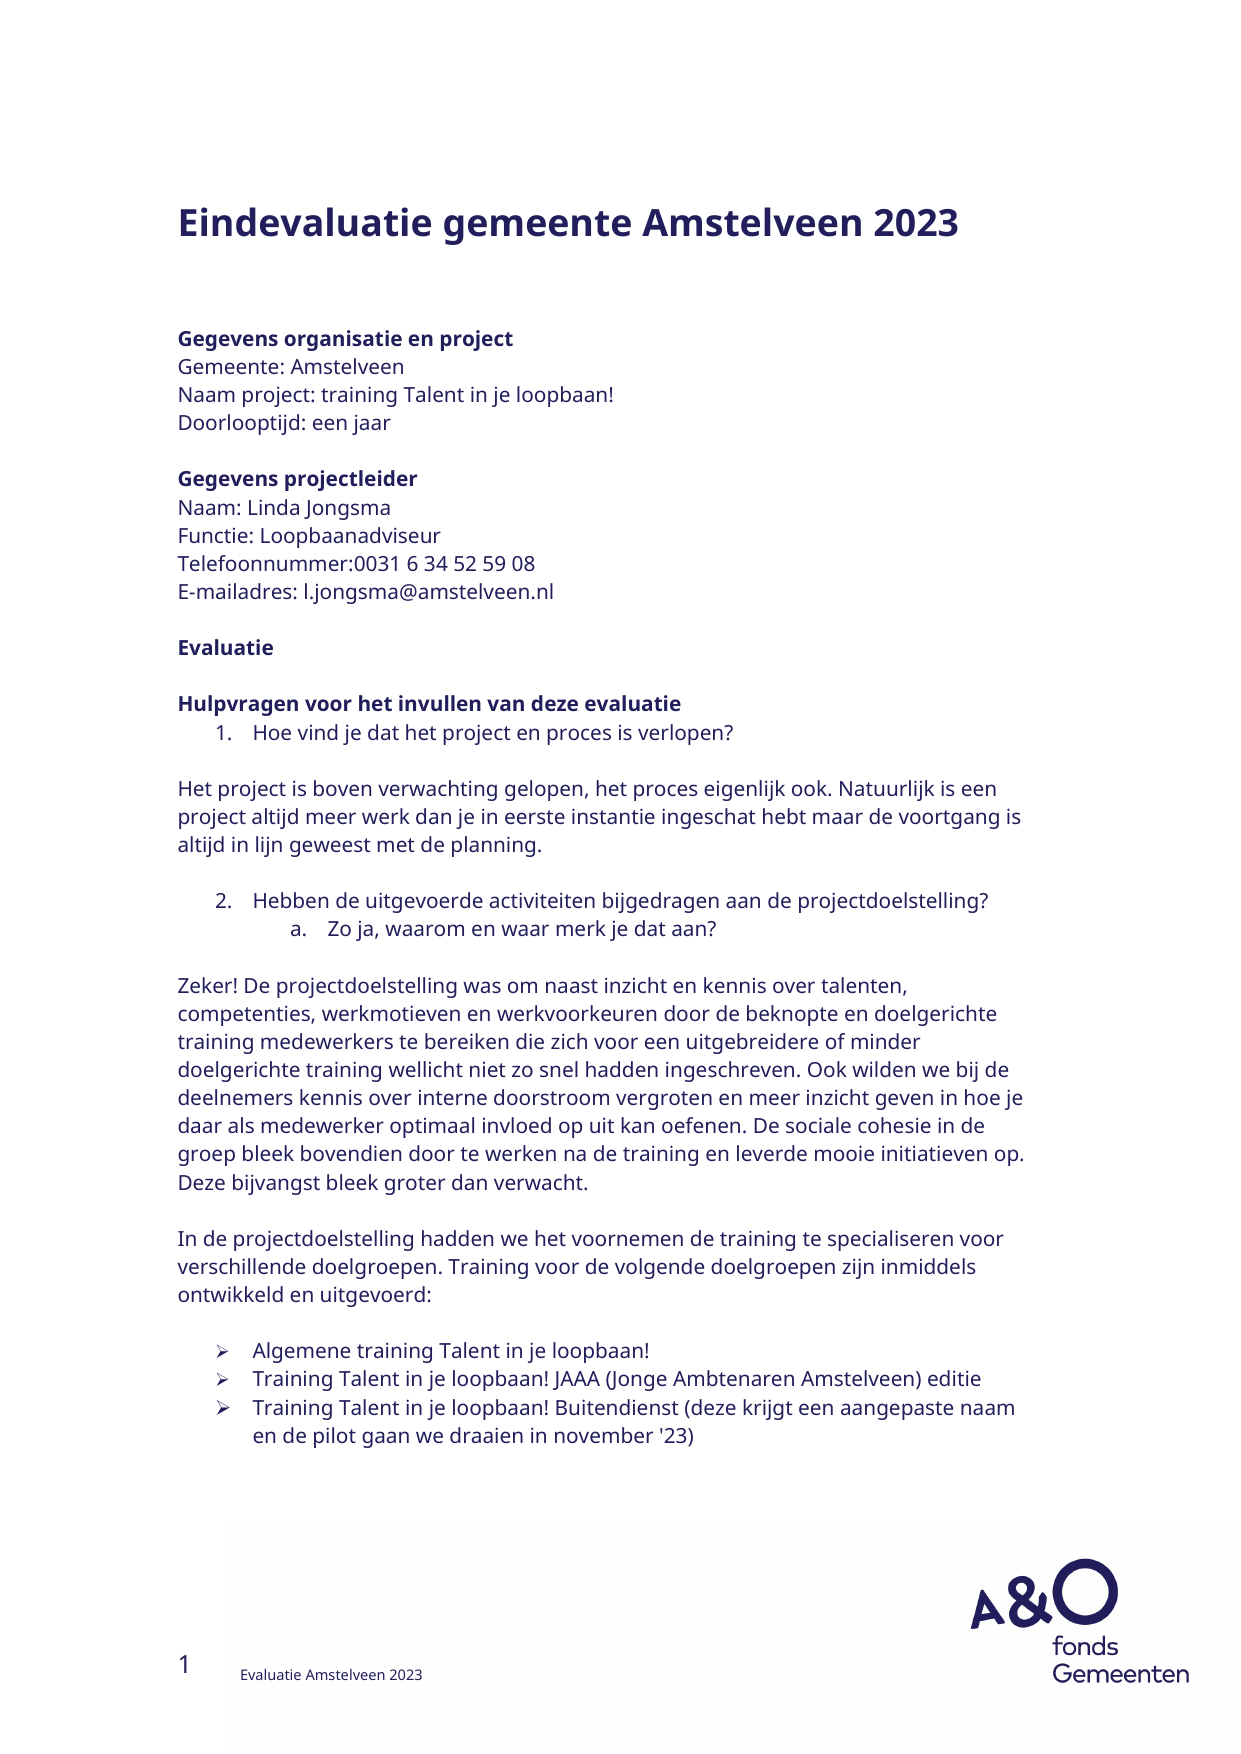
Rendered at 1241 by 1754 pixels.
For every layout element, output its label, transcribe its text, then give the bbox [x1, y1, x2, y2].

text Gemeente: Amstelveen [177, 352, 1033, 380]
text Zeker! De projectdoelstelling was om naast inzicht en kennis over talenten, competenties, werkmotieven en werkvoorkeuren door de beknopte en doelgerichte training medewerkers te bereiken die zich voor een uitgebreidere of minder doelgerichte training wellicht niet zo snel hadden ingeschreven. Ook wilden we bij de deelnemers kennis over interne doorstroom vergroten en meer inzicht geven in hoe je daar als medewerker optimaal invloed op uit kan oefenen. De sociale cohesie in de groep bleek bovendien door te werken na de training en leverde mooie initiatieven op. Deze bijvangst bleek groter dan verwacht. [177, 971, 1033, 1196]
text Het project is boven verwachting gelopen, het proces eigenlijk ook. Natuurlijk is een project altijd meer werk dan je in eerste instantie ingeschat hebt maar de voortgang is altijd in lijn geweest met de planning. [177, 774, 1033, 858]
text In de projectdoelstelling hadden we het voornemen de training te specialiseren voor verschillende doelgroepen. Training voor de volgende doelgroepen zijn inmiddels ontwikkeld en uitgevoerd: [177, 1224, 1033, 1308]
list Hoe vind je dat het project en proces is verlopen? [215, 717, 1033, 746]
subtitle Evaluatie [177, 633, 1033, 661]
text Hulpvragen voor het invullen van deze evaluatie [177, 689, 1033, 717]
text Naam: Linda Jongsma [177, 492, 1033, 521]
subtitle Gegevens organisatie en project [177, 324, 1033, 352]
list Training Talent in je loopbaan! JAAA (Jonge Ambtenaren Amstelveen) editie [215, 1364, 1033, 1392]
picture [224, 1523, 1239, 1754]
list Algemene training Talent in je loopbaan! [215, 1336, 1033, 1364]
list Training Talent in je loopbaan! Buitendienst (deze krijgt een aangepaste naam en de pilot gaan we draaien in november '23) [215, 1392, 1033, 1449]
text Naam project: training Talent in je loopbaan! [177, 380, 1033, 408]
text Doorlooptijd: een jaar [177, 408, 1033, 436]
text Eindevaluatie gemeente Amstelveen 2023 [177, 203, 1033, 286]
list Hebben de uitgevoerde activiteiten bijgedragen aan de projectdoelstelling? [215, 886, 1033, 914]
text Telefoonnummer:0031 6 34 52 59 08 [177, 549, 1033, 577]
text E-mailadres: l.jongsma@amstelveen.nl [177, 577, 1033, 605]
subtitle Gegevens projectleider [177, 464, 1033, 492]
list Zo ja, waarom en waar merk je dat aan? [290, 914, 1033, 942]
text Functie: Loopbaanadviseur [177, 521, 1033, 549]
